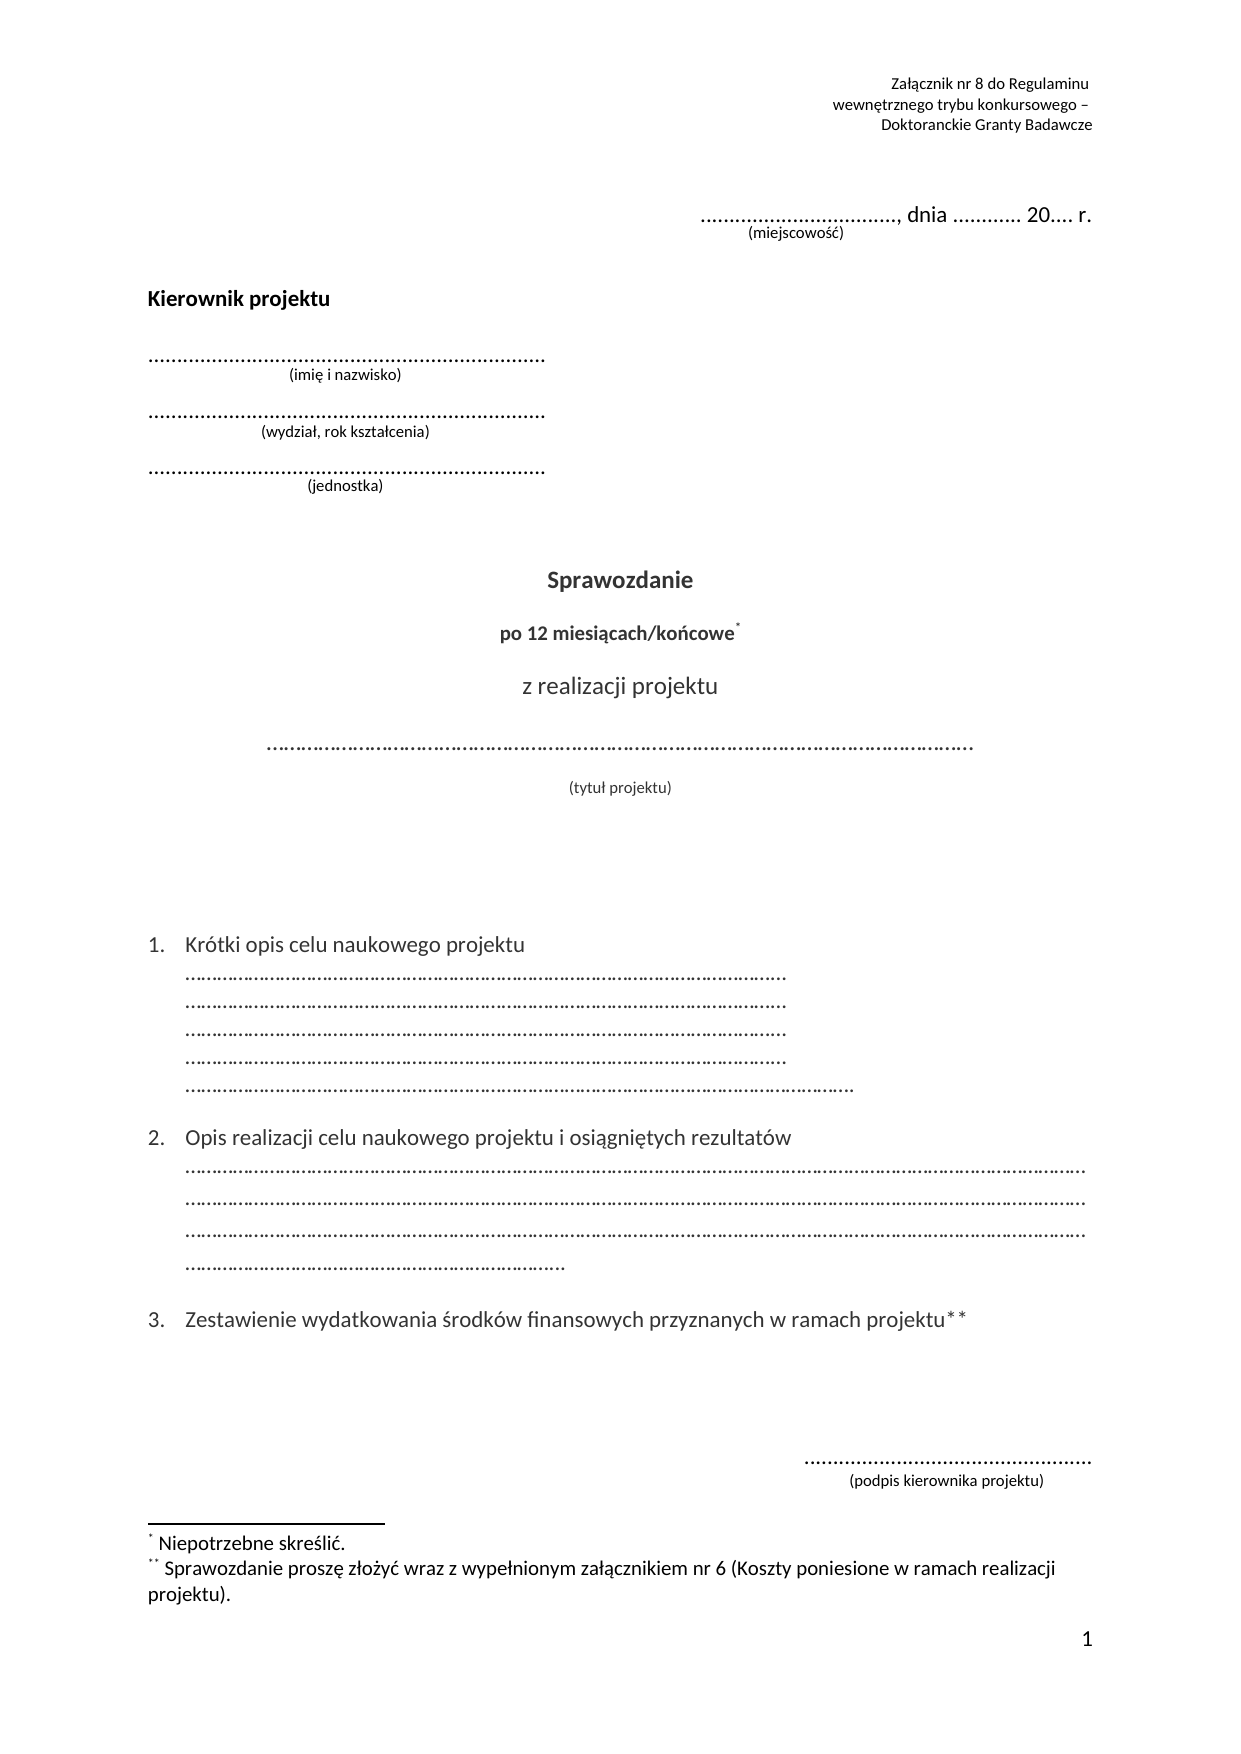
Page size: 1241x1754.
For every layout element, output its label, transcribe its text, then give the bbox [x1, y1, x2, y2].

text (tytuł projektu) [148, 777, 1093, 797]
text 3. Zestawienie wydatkowania środków finansowych przyznanych w ramach projektu** [148, 1305, 1093, 1333]
text z realizacji projektu [148, 670, 1093, 700]
text Kierownik projektu [148, 284, 1093, 312]
text po 12 miesiącach/końcowe [148, 620, 1093, 645]
text (podpis kierownika projektu) [811, 1470, 1093, 1490]
text Sprawozdanie [148, 564, 1093, 594]
text ..................................................................... [148, 340, 1093, 368]
list Opis realizacji celu naukowego projektu i osiągniętych rezultatów [148, 1123, 1093, 1151]
text ..................................................................... [148, 452, 1093, 480]
text ..................................................................... [148, 396, 1093, 424]
text …………………………………………………………………………………………………………… [148, 726, 1093, 756]
text .................................................. [148, 1442, 1093, 1470]
text .................................., dnia ............ 20.... r. [148, 200, 1093, 228]
text ……………………………………………………………………………………………………………………………………………………………………………………………………………………………………………………………………………………………………………………………………………………………………………………………………………………………………………………………………………………………………………………………………... [185, 1151, 1093, 1276]
list Krótki opis celu naukowego projektu …………………………………………………………………………………………………...…………………………………………………………………………………………………...…………………………………………………………………………………………………...…………………………………………………………………………………………………...………………………………………………………………………………………………………………. [148, 930, 1093, 1098]
